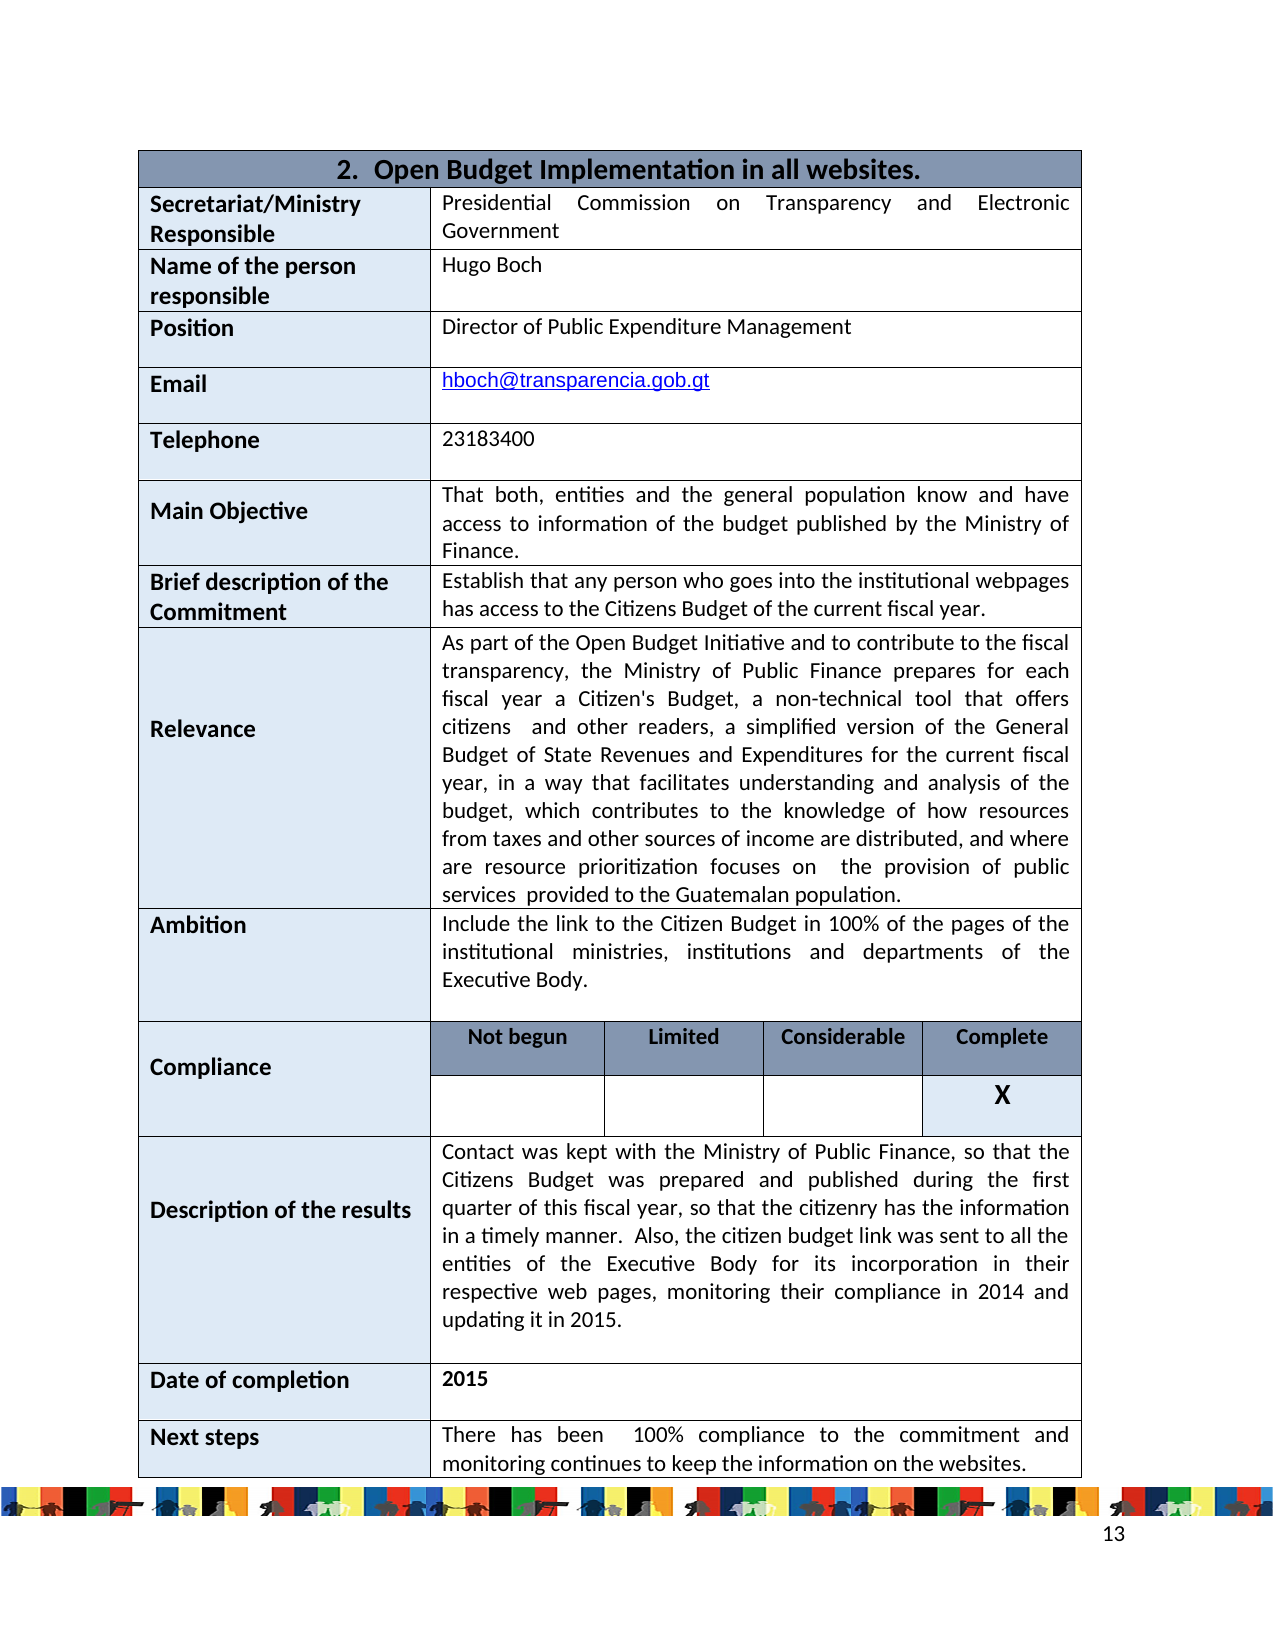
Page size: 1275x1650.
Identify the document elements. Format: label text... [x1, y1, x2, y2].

table_cell Contact was kept with the Ministry of Public Finance, so that the Citizens Budget was prepared and published during the first quarter of this fiscal year, so that the citizenry has the information in a timely manner. Also, the citizen budget link was sent to all the entities of the Executive Body for its incorporation in their respective web pages, monitoring their compliance in 2014 and updating it in 2015. [431, 1137, 1081, 1363]
picture [0, 1487, 1273, 1516]
table_header Open Budget Implementation in all websites. [139, 151, 1081, 187]
table_cell Name of the person responsible [139, 250, 430, 311]
table_cell Brief description of the Commitment [139, 566, 430, 627]
table_cell 23183400 [431, 424, 1081, 479]
table_cell Not begun [431, 1022, 604, 1075]
table_cell Position [139, 312, 430, 367]
table_cell Telephone [139, 424, 430, 479]
table_cell Hugo Boch [431, 250, 1081, 311]
table_cell There has been 100% compliance to the commitment and monitoring continues to keep the information on the websites. [431, 1421, 1081, 1477]
table_cell Include the link to the Citizen Budget in 100% of the pages of the institutional ministries, institutions and departments of the Executive Body. [431, 909, 1081, 1021]
table_cell Compliance [139, 1022, 430, 1136]
table_cell Date of completion [139, 1364, 430, 1419]
table_cell Next steps [139, 1421, 430, 1477]
table_cell 2015 [431, 1364, 1081, 1419]
table_cell X [923, 1076, 1081, 1136]
table_cell [431, 1076, 604, 1136]
table_cell Ambition [139, 909, 430, 1021]
table_cell Establish that any person who goes into the institutional webpages has access to the Citizens Budget of the current fiscal year. [431, 566, 1081, 627]
table_cell [764, 1076, 922, 1136]
table_cell Description of the results [139, 1137, 430, 1363]
table_cell Presidential Commission on Transparency and Electronic Government [431, 188, 1081, 249]
table_cell That both, entities and the general population know and have access to information of the budget published by the Ministry of Finance. [431, 481, 1081, 565]
table_cell Secretariat/Ministry Responsible [139, 188, 430, 249]
table_cell Main Objective [139, 481, 430, 565]
table_cell Limited [605, 1022, 763, 1075]
table_cell Email [139, 368, 430, 423]
table_cell Complete [923, 1022, 1081, 1075]
table_cell Director of Public Expenditure Management [431, 312, 1081, 367]
table_cell hboch@transparencia.gob.gt [431, 368, 1081, 423]
table_cell Relevance [139, 628, 430, 908]
table_cell As part of the Open Budget Initiative and to contribute to the fiscal transparency, the Ministry of Public Finance prepares for each fiscal year a Citizen's Budget, a non-technical tool that offers citizens and other readers, a simplified version of the General Budget of State Revenues and Expenditures for the current fiscal year, in a way that facilitates understanding and analysis of the budget, which contributes to the knowledge of how resources from taxes and other sources of income are distributed, and where are resource prioritization focuses on the provision of public services provided to the Guatemalan population. [431, 628, 1081, 908]
table_cell [605, 1076, 763, 1136]
table_cell Considerable [764, 1022, 922, 1075]
